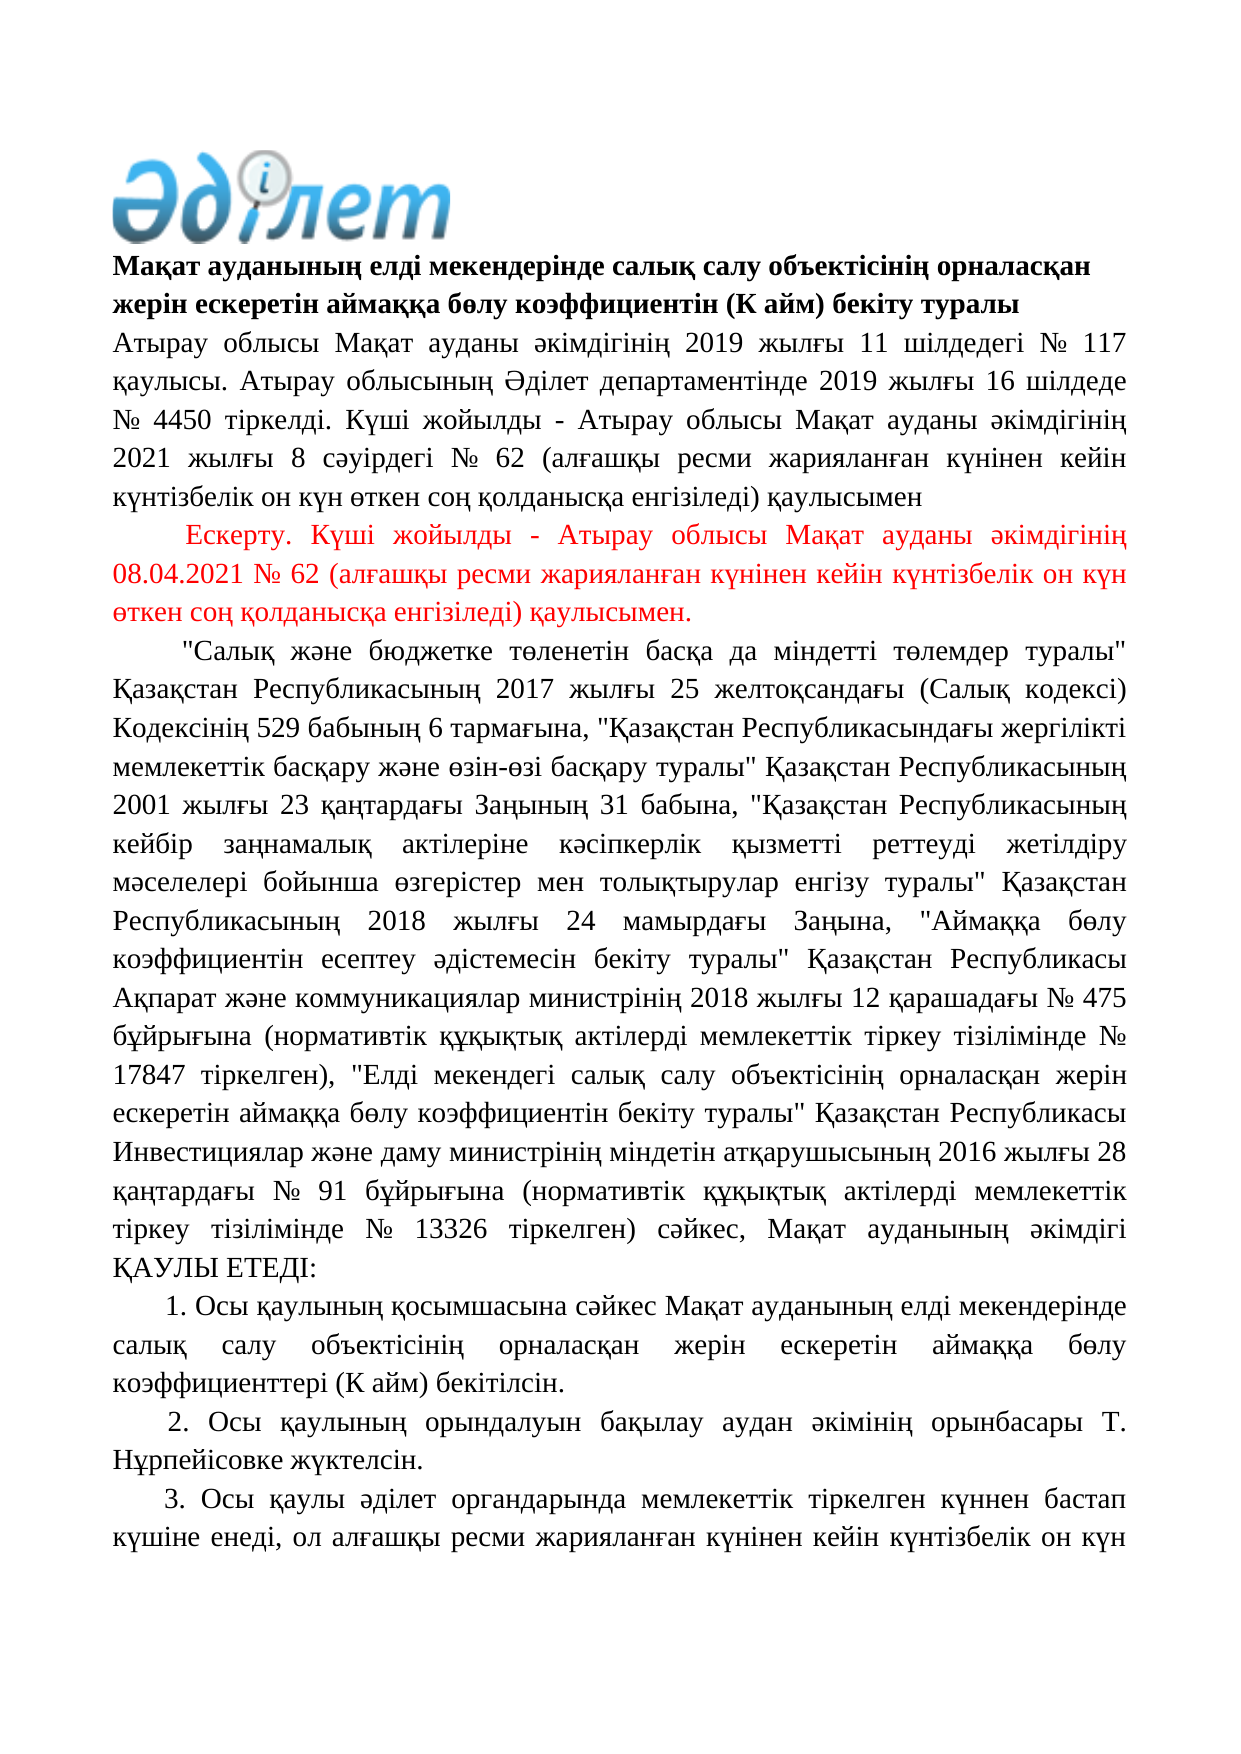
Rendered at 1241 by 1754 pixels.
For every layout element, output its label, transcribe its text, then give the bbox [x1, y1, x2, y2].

text "Салық және бюджетке төленетін басқа да міндетті төлемдер туралы" Қазақстан Республикасының 2017 жылғы 25 желтоқсандағы (Салық кодексі) Кодексінің 529 бабының 6 тармағына, "Қазақстан Республикасындағы жергілікті мемлекеттік басқару және өзін-өзі басқару туралы" Қазақстан Республикасының 2001 жылғы 23 қаңтардағы Заңының 31 бабына, "Қазақстан Республикасының кейбір заңнамалық актілеріне кәсіпкерлік қызметті реттеуді жетілдіру мәселелері бойынша өзгерістер мен толықтырулар енгізу туралы" Қазақстан Республикасының 2018 жылғы 24 мамырдағы Заңына, "Аймаққа бөлу коэффициентін есептеу әдістемесін бекіту туралы" Қазақстан Республикасы Ақпарат және коммуникациялар министрінің 2018 жылғы 12 қарашадағы № 475 бұйрығына (нормативтік құқықтық актілерді мемлекеттік тіркеу тізілімінде № 17847 тіркелген), "Елді мекендегі салық салу объектісінің орналасқан жерін ескеретін аймаққа бөлу коэффициентін бекіту туралы" Қазақстан Республикасы Инвестициялар және даму министрінің міндетін атқарушысының 2016 жылғы 28 қаңтардағы № 91 бұйрығына (нормативтік құқықтық актілерді мемлекеттік тіркеу тізілімінде № 13326 тіркелген) сәйкес, Мақат ауданының әкімдігі ҚАУЛЫ ЕТЕДІ: [112, 633, 1128, 1283]
text Ескерту. Күші жойылды - Атырау облысы Мақат ауданы әкімдігінің 08.04.2021 № 62 (алғашқы ресми жарияланған күнінен кейін күнтізбелік он күн өткен соң қолданысқа енгізіледі) қаулысымен. [112, 517, 1128, 628]
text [112, 1481, 1128, 1553]
text 2. Осы қаулының орындалуын бақылау аудан әкімінің орынбасары Т. Нұрпейісовке жүктелсін. [112, 1404, 1128, 1476]
text 1. Осы қаулының қосымшасына сәйкес Мақат ауданының елді мекендерінде салық салу объектісінің орналасқан жерін ескеретін аймаққа бөлу коэффициенттері (К айм) бекітілсін. [112, 1288, 1128, 1399]
text Мақат ауданының елді мекендерінде салық салу объектісінің орналасқан жерін ескеретін аймаққа бөлу коэффициентін (К айм) бекіту туралы [112, 248, 1128, 320]
text Атырау облысы Мақат ауданы әкімдігінің 2019 жылғы 11 шілдедегі № 117 қаулысы. Атырау облысының Әділет департаментінде 2019 жылғы 16 шілдеде № 4450 тіркелді. Күші жойылды - Атырау облысы Мақат ауданы әкімдігінің 2021 жылғы 8 сәуірдегі № 62 (алғашқы ресми жарияланған күнінен кейін күнтізбелік он күн өткен соң қолданысқа енгізіледі) қаулысымен [112, 325, 1128, 512]
picture [112, 150, 451, 244]
